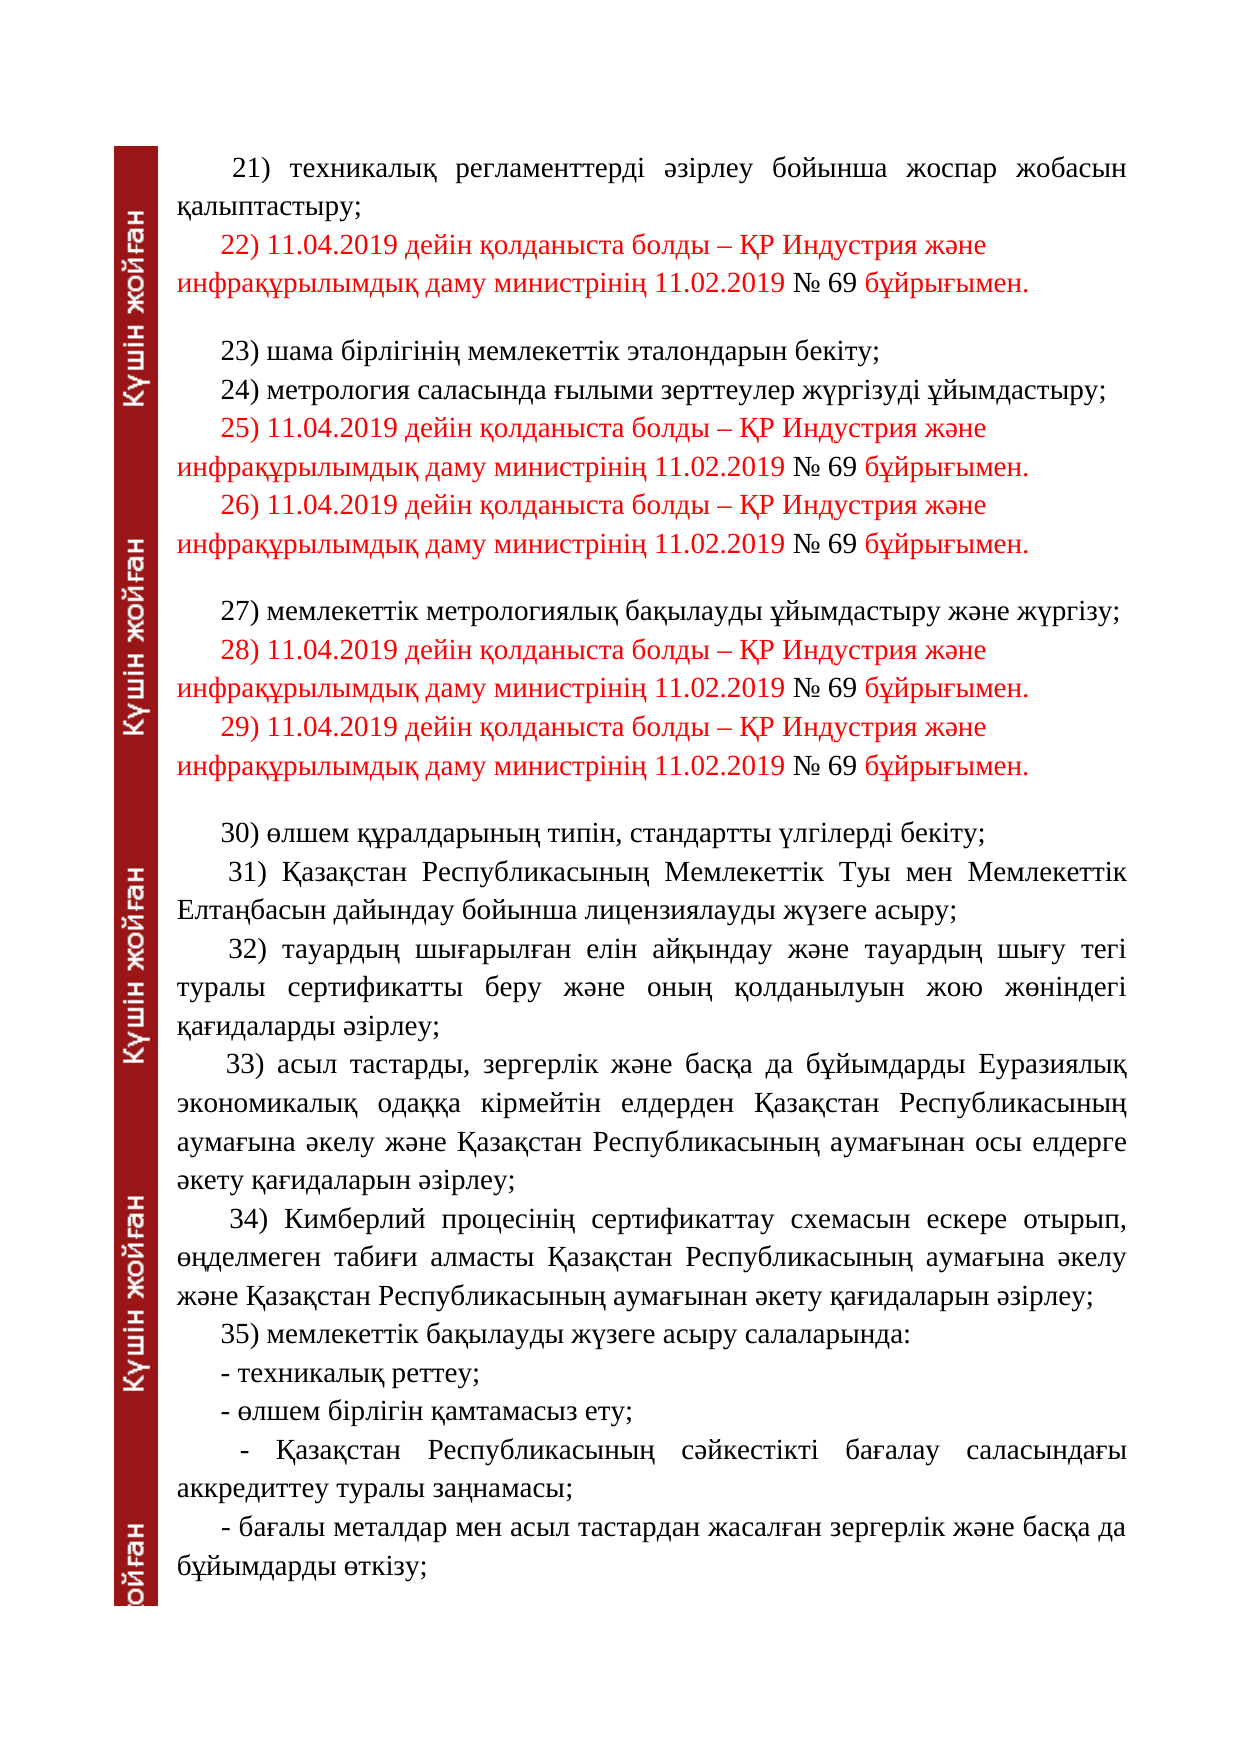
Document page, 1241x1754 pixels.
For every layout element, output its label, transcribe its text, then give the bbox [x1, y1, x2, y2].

picture [114, 329, 158, 333]
text 24) метрология саласында ғылыми зерттеулер жүргiзудi ұйымдастыру; [112, 372, 1128, 405]
text 25) 11.04.2019 дейін қолданыста болды – ҚР Индустрия және инфрақұрылымдық даму министрінің 11.02.2019 № 69 бұйрығымен. 26) 11.04.2019 дейін қолданыста болды – ҚР Индустрия және инфрақұрылымдық даму министрінің 11.02.2019 № 69 бұйрығымен. [112, 410, 1128, 590]
picture [114, 1311, 158, 1316]
text 21) техникалық регламенттерді әзірлеу бойынша жоспар жобасын қалыптастыру; [112, 150, 1128, 222]
text 31) Қазақстан Республикасының Мемлекеттік Туы мен Мемлекеттік Елтаңбасын дайындау бойынша лицензиялауды жүзеге асыру; [112, 854, 1128, 926]
picture [114, 1042, 158, 1047]
picture [114, 367, 158, 372]
picture [114, 926, 158, 931]
picture [114, 1504, 158, 1509]
picture [114, 1388, 158, 1393]
text 32) тауардың шығарылған елін айқындау және тауардың шығу тегі туралы сертификатты беру және оның қолданылуын жою жөніндегі қағидаларды әзірлеу; [112, 931, 1128, 1042]
picture [114, 1427, 158, 1432]
text - Қазақстан Республикасының сәйкестікті бағалау саласындағы аккредиттеу туралы заңнамасы; [112, 1432, 1128, 1504]
text - техникалық реттеу; [112, 1355, 1128, 1388]
text - өлшем бірлігін қамтамасыз ету; [112, 1393, 1128, 1427]
text 33) асыл тастарды, зергерлік және басқа да бұйымдарды Еуразиялық экономикалық одаққа кірмейтін елдерден Қазақстан Республикасының аумағына әкелу және Қазақстан Республикасының аумағынан осы елдерге әкету қағидаларын әзірлеу; [112, 1047, 1128, 1196]
text 28) 11.04.2019 дейін қолданыста болды – ҚР Индустрия және инфрақұрылымдық даму министрінің 11.02.2019 № 69 бұйрығымен. 29) 11.04.2019 дейін қолданыста болды – ҚР Индустрия және инфрақұрылымдық даму министрінің 11.02.2019 № 69 бұйрығымен. [112, 632, 1128, 811]
text 34) Кимберлий процесінің сертификаттау схемасын ескере отырып, өңделмеген табиғи алмасты Қазақстан Республикасының аумағына әкелу және Қазақстан Республикасының аумағынан әкету қағидаларын әзірлеу; [112, 1201, 1128, 1311]
picture [114, 811, 158, 815]
picture [114, 1350, 158, 1355]
text 23) шама бiрлiгiнiң мемлекеттiк эталондарын бекiту; [112, 333, 1128, 367]
picture [114, 627, 158, 632]
picture [114, 1581, 158, 1606]
picture [114, 405, 158, 410]
text 27) мемлекеттік метрологиялық бақылауды ұйымдастыру және жүргізу; [112, 593, 1128, 627]
picture [114, 1196, 158, 1201]
text - бағалы металдар мен асыл тастардан жасалған зергерлік және басқа да бұйымдарды өткізу; [112, 1509, 1128, 1581]
picture [114, 849, 158, 854]
text 35) мемлекеттік бақылауды жүзеге асыру салаларында: [112, 1316, 1128, 1350]
text 30) өлшем құралдарының типін, стандартты үлгілерді бекіту; [112, 815, 1128, 849]
picture [114, 222, 158, 227]
picture [114, 146, 158, 150]
text 22) 11.04.2019 дейін қолданыста болды – ҚР Индустрия және инфрақұрылымдық даму министрінің 11.02.2019 № 69 бұйрығымен. [112, 227, 1128, 329]
